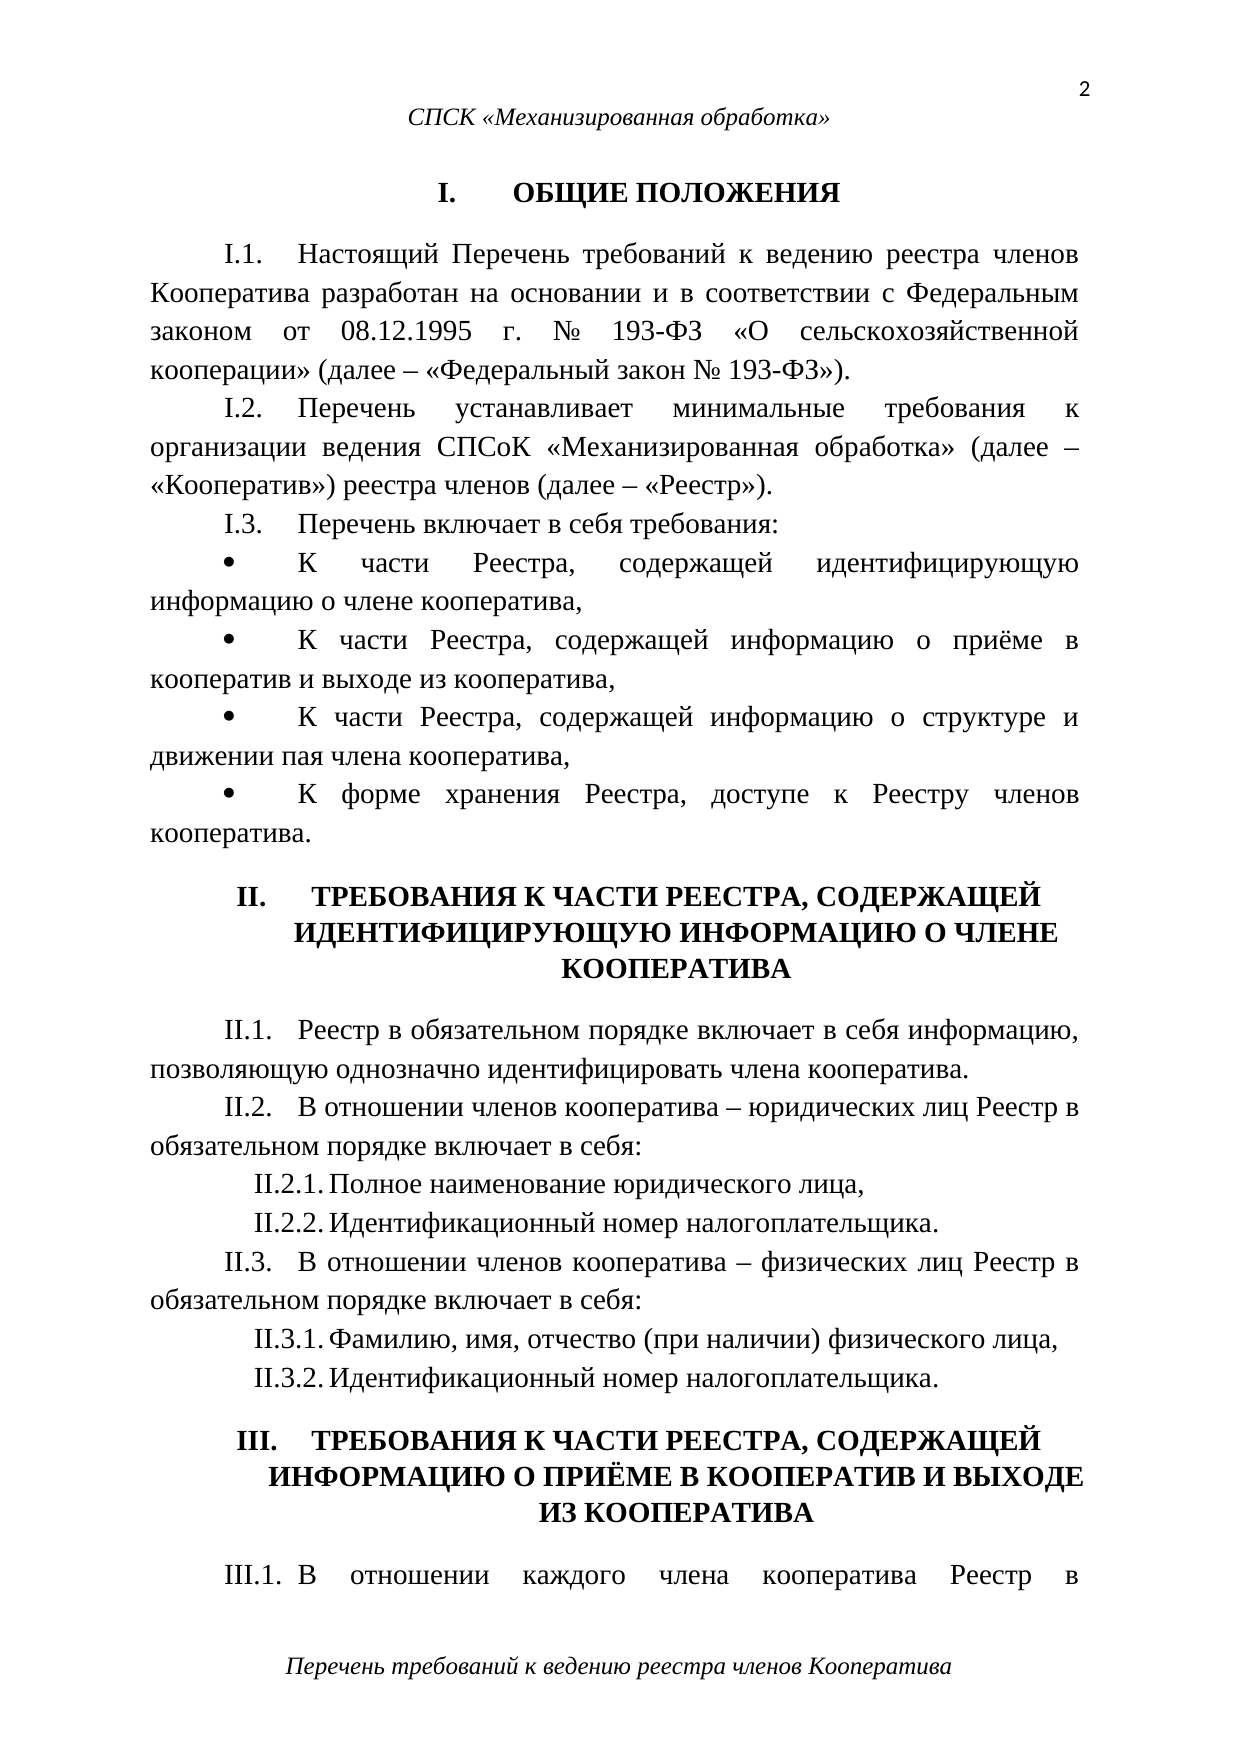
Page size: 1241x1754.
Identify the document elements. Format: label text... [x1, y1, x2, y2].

list К части Реестра, содержащей информацию о структуре и движении пая члена кооператива, [150, 699, 1080, 772]
list В отношении членов кооператива – физических лиц Реестр в обязательном порядке включает в себя: [150, 1244, 1080, 1316]
list Идентификационный номер налогоплательщика. [254, 1205, 1080, 1239]
list Полное наименование юридического лица, [254, 1167, 1080, 1200]
list В отношении членов кооператива – юридических лиц Реестр в обязательном порядке включает в себя: [150, 1089, 1080, 1162]
list К части Реестра, содержащей информацию о приёме в кооператив и выходе из кооператива, [150, 622, 1080, 694]
list Настоящий Перечень требований к ведению реестра членов Кооператива разработан на основании и в соответствии с Федеральным законом от 08.12.1995 г. № 193-ФЗ «О сельскохозяйственной кооперации» (далее – «Федеральный закон № 193-ФЗ»). [150, 236, 1080, 385]
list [150, 1557, 1080, 1590]
subtitle требования к части реестра, содержащей информацию о приёме в кооператив и выходе из кооператива [187, 1423, 1090, 1529]
subtitle Общие положения [187, 175, 1090, 208]
list Перечень устанавливает минимальные требования к организации ведения СПСоК «Механизированная обработка» (далее – «Кооператив») реестра членов (далее – «Реестр»). [150, 390, 1080, 501]
list К форме хранения Реестра, доступе к Реестру членов кооператива. [150, 777, 1080, 849]
list Фамилию, имя, отчество (при наличии) физического лица, [254, 1321, 1080, 1355]
subtitle требования к части реестра, содержащей идентифицирующую информацию о члене кооператива [187, 879, 1090, 985]
list Реестр в обязательном порядке включает в себя информацию, позволяющую однозначно идентифицировать члена кооператива. [150, 1012, 1080, 1084]
list Идентификационный номер налогоплательщика. [254, 1360, 1080, 1393]
list К части Реестра, содержащей идентифицирующую информацию о члене кооператива, [150, 545, 1080, 617]
list Перечень включает в себя требования: [150, 506, 1080, 540]
